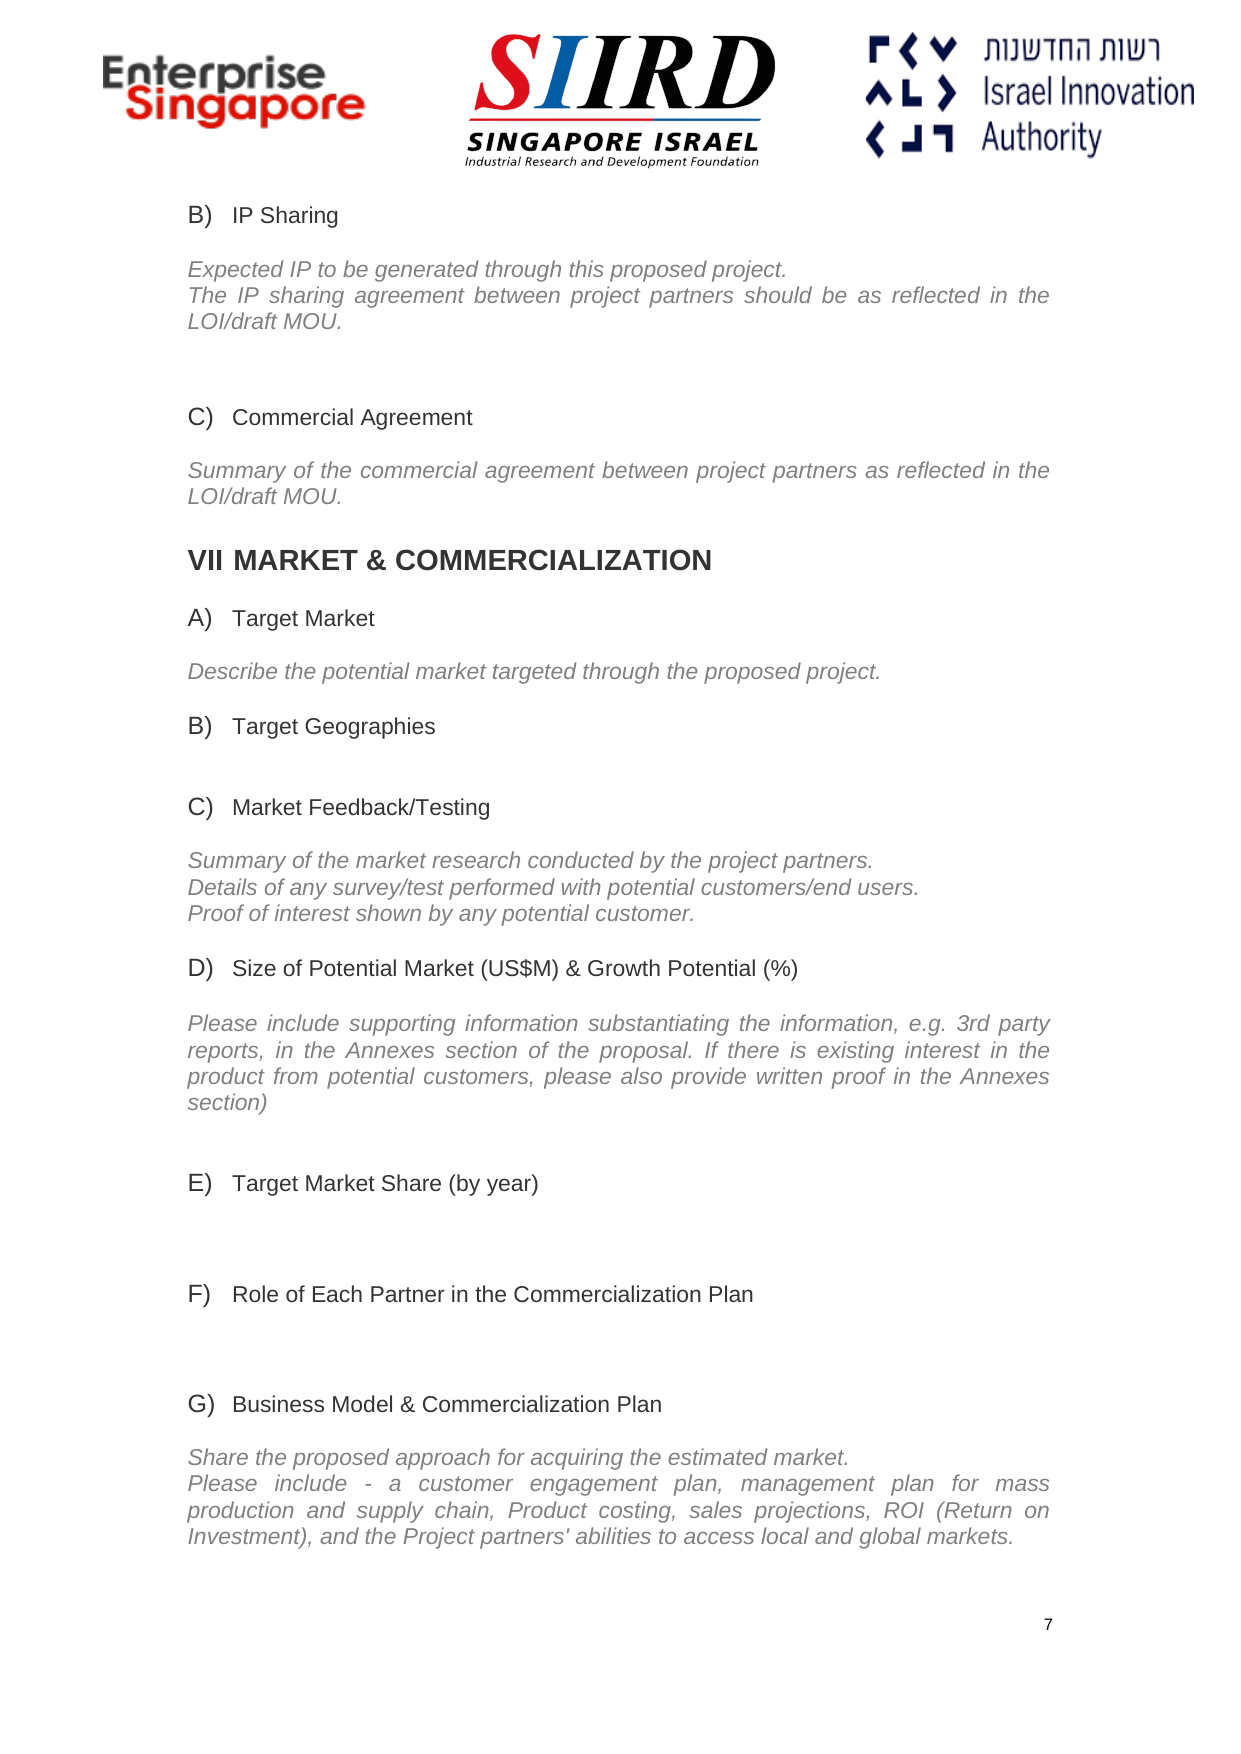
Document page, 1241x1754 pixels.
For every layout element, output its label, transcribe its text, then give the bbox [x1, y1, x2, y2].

list Target Market Share (by year) [187, 1168, 1053, 1197]
text Details of any survey/test performed with potential customers/end users. [187, 874, 1053, 900]
text Summary of the market research conducted by the project partners. [187, 847, 1053, 874]
text Proof of interest shown by any potential customer. [187, 900, 1053, 926]
text Share the proposed approach for acquiring the estimated market. [187, 1444, 1053, 1470]
list Business Model & Commercialization Plan [187, 1389, 1053, 1418]
list Market Feedback/Testing [187, 792, 1053, 821]
text The IP sharing agreement between project partners should be as reflected in the LOI/draft MOU. [187, 282, 1053, 335]
list IP Sharing [187, 201, 1053, 229]
text Please include supporting information substantiating the information, e.g. 3rd party reports, in the Annexes section of the proposal. If there is existing interest in the product from potential customers, please also provide written proof in the Annexes section) [187, 1010, 1053, 1116]
list Target Geographies [187, 711, 1053, 739]
list MARKET & COMMERCIALIZATION [187, 543, 1053, 577]
picture [865, 31, 1194, 159]
text Summary of the commercial agreement between project partners as reflected in the LOI/draft MOU. [187, 457, 1053, 509]
list Size of Potential Market (US$M) & Growth Potential (%) [187, 953, 1053, 982]
picture [103, 11, 378, 168]
text Expected IP to be generated through this proposed project. [187, 256, 1053, 282]
text Describe the potential market targeted through the proposed project. [187, 658, 1053, 684]
list Role of Each Partner in the Commercialization Plan [187, 1279, 1053, 1307]
list Commercial Agreement [187, 402, 1053, 431]
list Target Market [187, 603, 1053, 632]
text Please include - a customer engagement plan, management plan for mass production and supply chain, Product costing, sales projections, ROI (Return on Investment), and the Project partners' abilities to access local and global markets. [187, 1470, 1053, 1549]
picture [458, 25, 782, 177]
